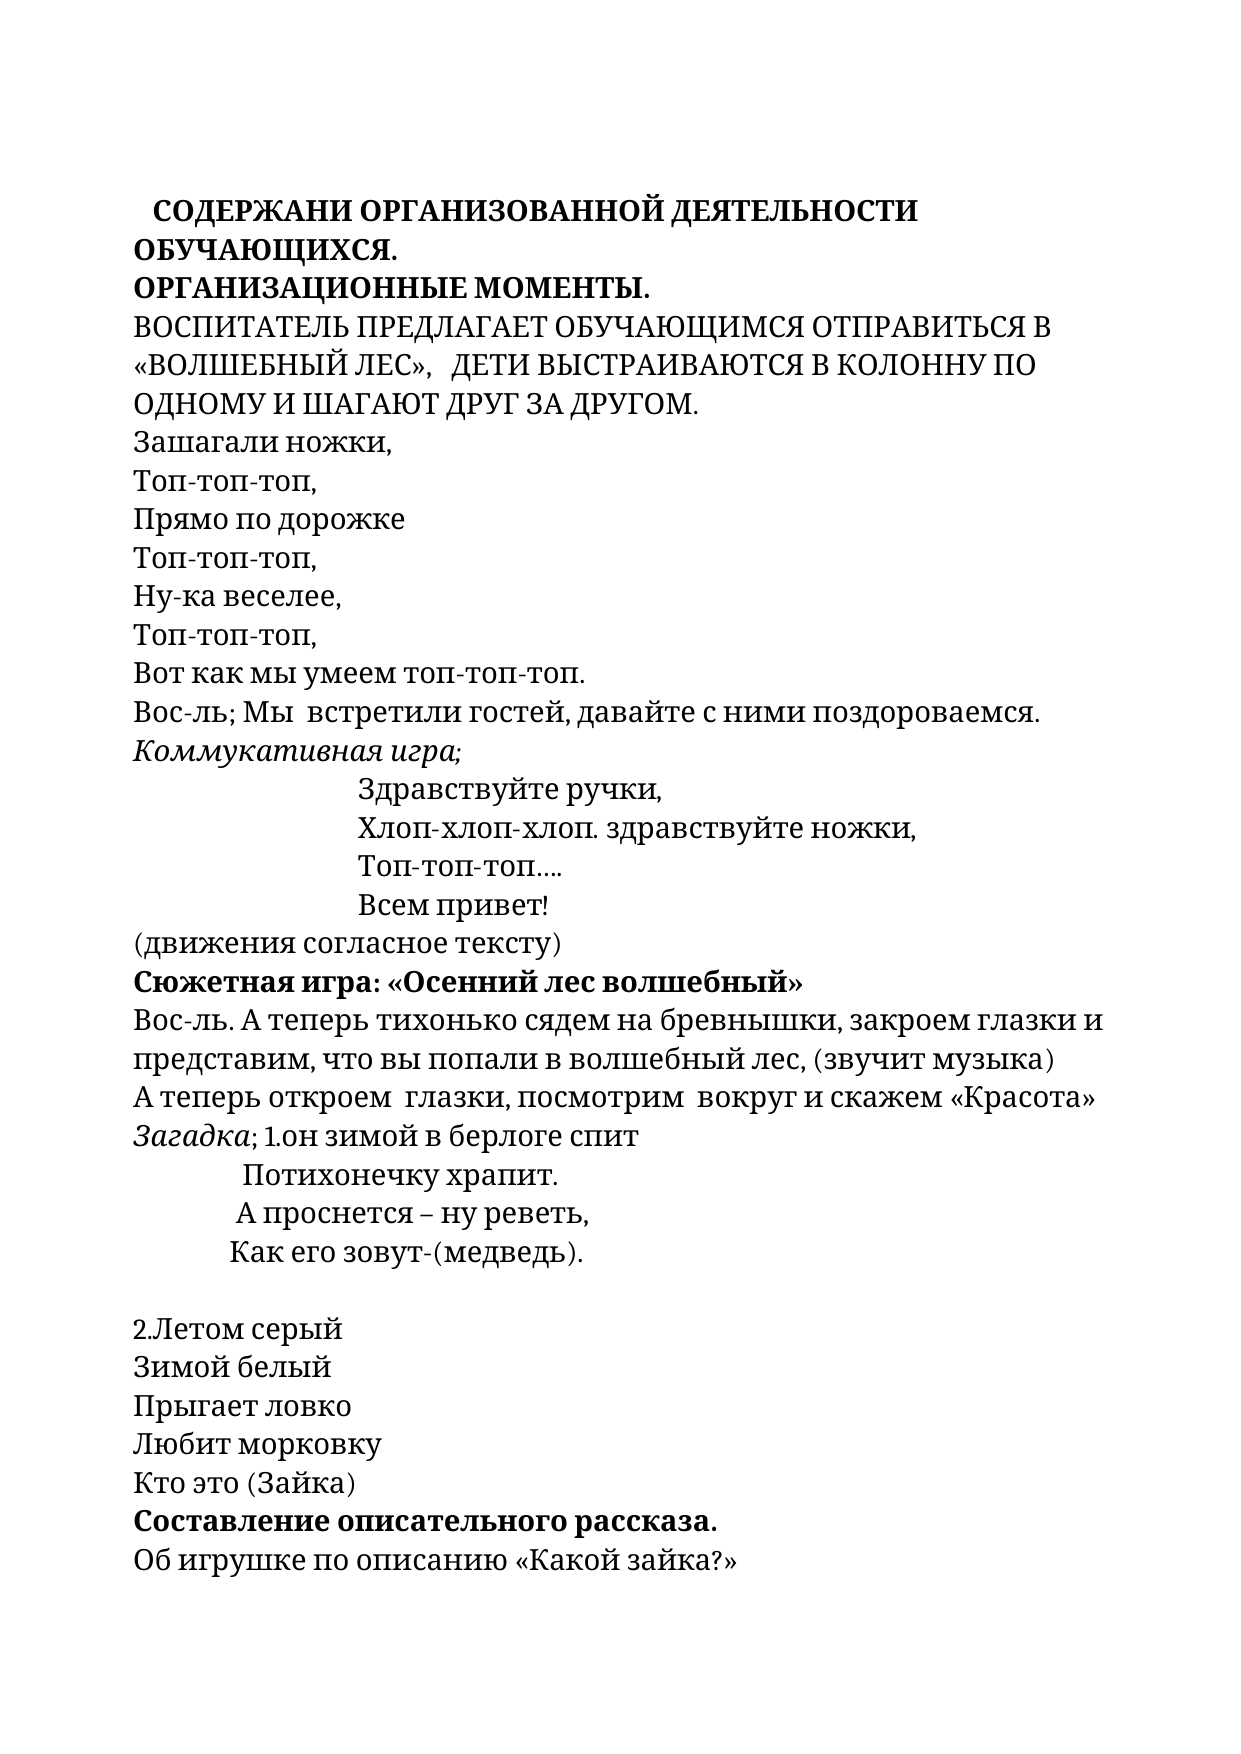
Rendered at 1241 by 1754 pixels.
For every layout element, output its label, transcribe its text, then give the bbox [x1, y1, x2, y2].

text Потихонечку храпит. [133, 1159, 1152, 1192]
text Всем привет! [133, 889, 1152, 922]
text Вос-ль; Мы встретили гостей, давайте с ними поздороваемся. [133, 696, 1152, 730]
text Топ-топ-топ, [133, 542, 1152, 576]
text СОДЕРЖАНИ ОРГАНИЗОВАННОЙ ДЕЯТЕЛЬНОСТИ ОБУЧАЮЩИХСЯ. [133, 195, 1152, 267]
text Ну-ка веселее, [133, 581, 1152, 614]
text Хлоп-хлоп-хлоп. здравствуйте ножки, [133, 812, 1152, 845]
text Вос-ль. А теперь тихонько сядем на бревнышки, закроем глазки и представим, что вы попали в волшебный лес, (звучит музыка) [133, 1004, 1152, 1077]
text Коммукативная игра; [133, 735, 1152, 768]
text Как его зовут-(медведь). [133, 1236, 1152, 1269]
text А теперь откроем глазки, посмотрим вокруг и скажем «Красота» [133, 1082, 1152, 1115]
text Сюжетная игра: «Осенний лес волшебный» [133, 966, 1152, 999]
text ОРГАНИЗАЦИОННЫЕ МОМЕНТЫ. [133, 272, 1152, 306]
text Составление описательного рассказа. [133, 1506, 1152, 1539]
text (движения согласное тексту) [133, 927, 1152, 961]
text Топ-топ-топ, [133, 465, 1152, 498]
text Топ-топ-топ…. [133, 850, 1152, 884]
text Здравствуйте ручки, [133, 773, 1152, 807]
text ВОСПИТАТЕЛЬ ПРЕДЛАГАЕТ ОБУЧАЮЩИМСЯ ОТПРАВИТЬСЯ В «ВОЛШЕБНЫЙ ЛЕС», ДЕТИ ВЫСТРАИВАЮТСЯ В КОЛОННУ ПО ОДНОМУ И ШАГАЮТ ДРУГ ЗА ДРУГОМ. [133, 311, 1152, 421]
text Зашагали ножки, [133, 426, 1152, 460]
text Кто это (Зайка) [133, 1467, 1152, 1501]
text Об игрушке по описанию «Какой зайка?» [133, 1544, 1152, 1578]
text Прыгает ловко [133, 1390, 1152, 1423]
text Прямо по дорожке [133, 503, 1152, 537]
text Вот как мы умеем топ-топ-топ. [133, 658, 1152, 691]
text Топ-топ-топ, [133, 619, 1152, 653]
text А проснется – ну реветь, [133, 1197, 1152, 1231]
text 2.Летом серый [133, 1313, 1152, 1346]
text Загадка; 1.он зимой в берлоге спит [133, 1120, 1152, 1154]
text Любит морковку [133, 1428, 1152, 1462]
text Зимой белый [133, 1351, 1152, 1385]
